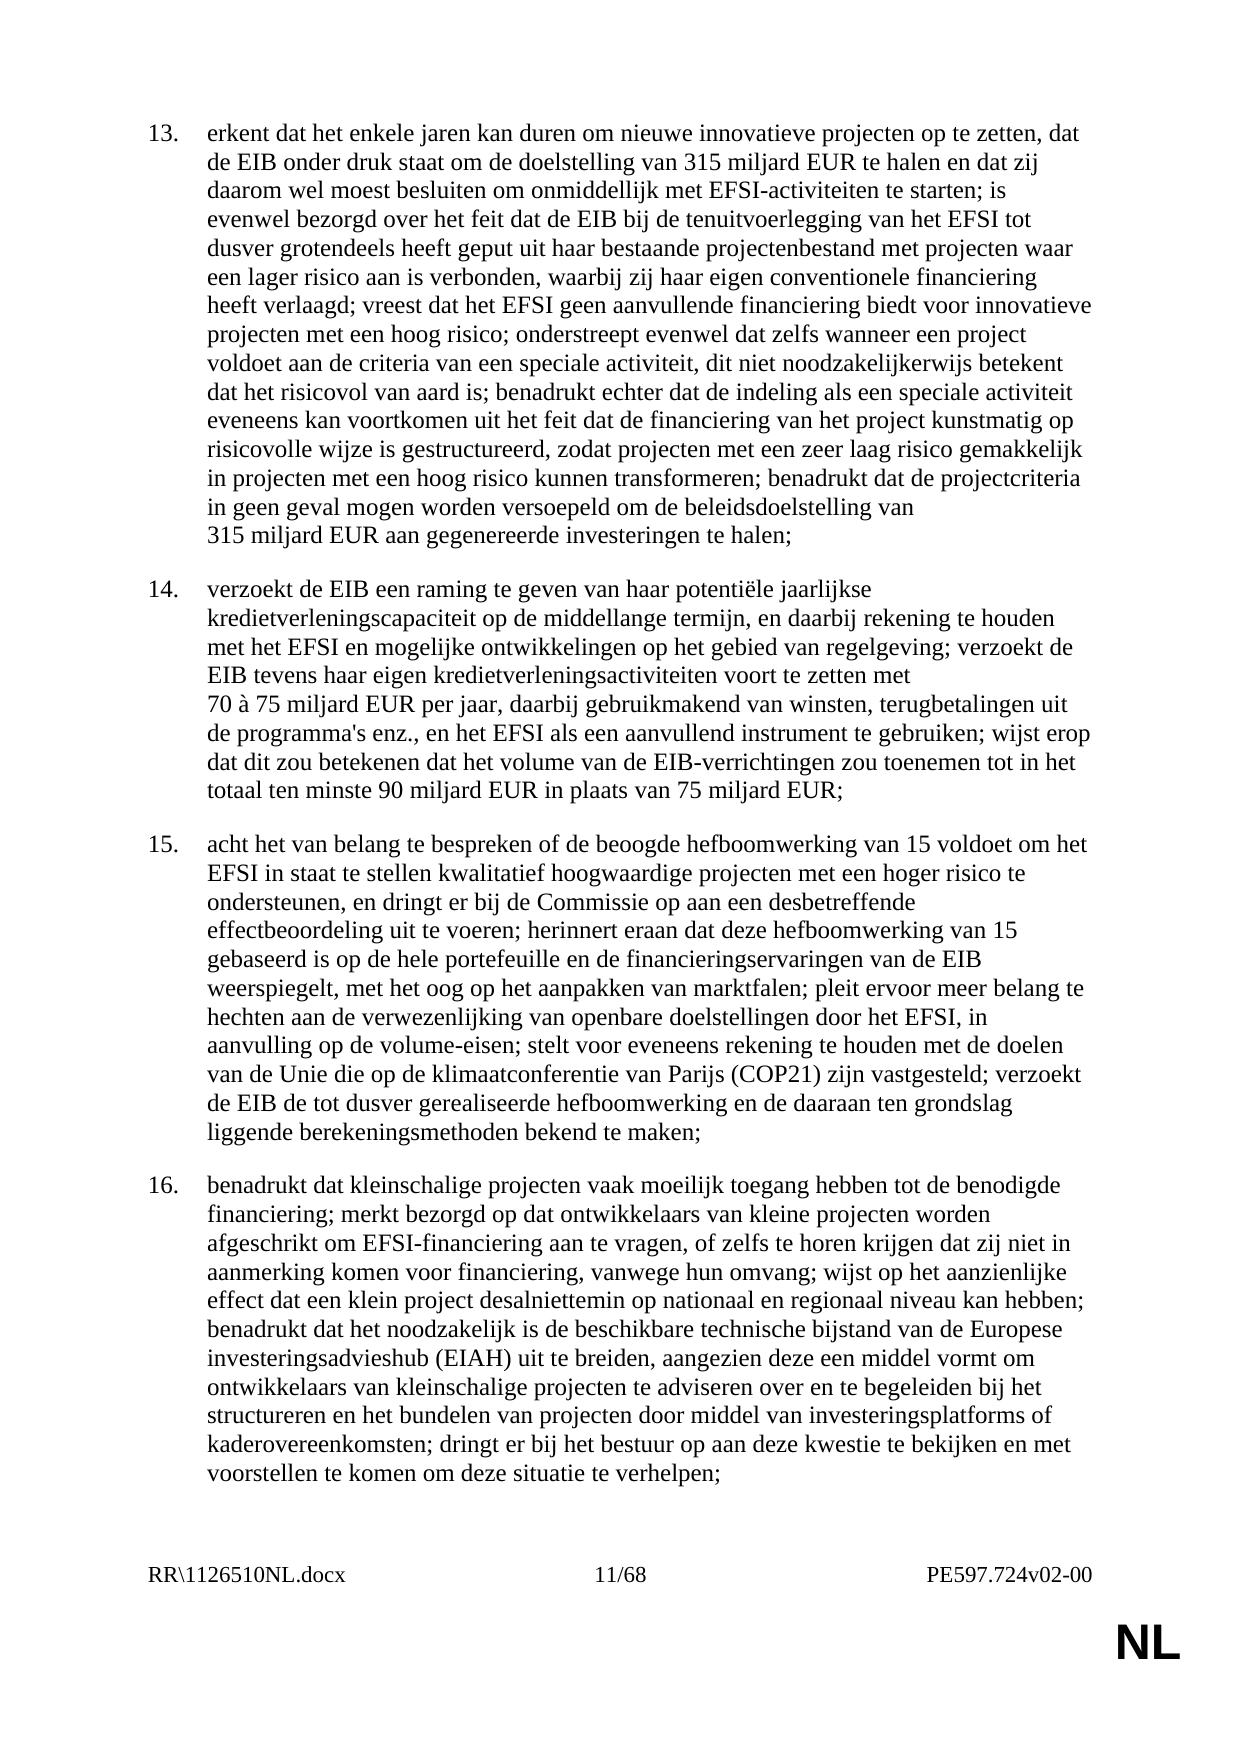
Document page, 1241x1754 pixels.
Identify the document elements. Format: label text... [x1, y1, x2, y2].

text 14. verzoekt de EIB een raming te geven van haar potentiële jaarlijkse kredietverleningscapaciteit op de middellange termijn, en daarbij rekening te houden met het EFSI en mogelijke ontwikkelingen op het gebied van regelgeving; verzoekt de EIB tevens haar eigen kredietverleningsactiviteiten voort te zetten met 70 à 75 miljard EUR per jaar, daarbij gebruikmakend van winsten, terugbetalingen uit de programma's enz., en het EFSI als een aanvullend instrument te gebruiken; wijst erop dat dit zou betekenen dat het volume van de EIB-verrichtingen zou toenemen tot in het totaal ten minste 90 miljard EUR in plaats van 75 miljard EUR; [148, 574, 1092, 804]
text 15. acht het van belang te bespreken of de beoogde hefboomwerking van 15 voldoet om het EFSI in staat te stellen kwalitatief hoogwaardige projecten met een hoger risico te ondersteunen, en dringt er bij de Commissie op aan een desbetreffende effectbeoordeling uit te voeren; herinnert eraan dat deze hefboomwerking van 15 gebaseerd is op de hele portefeuille en de financieringservaringen van de EIB weerspiegelt, met het oog op het aanpakken van marktfalen; pleit ervoor meer belang te hechten aan de verwezenlijking van openbare doelstellingen door het EFSI, in aanvulling op de volume-eisen; stelt voor eveneens rekening te houden met de doelen van de Unie die op de klimaatconferentie van Parijs (COP21) zijn vastgesteld; verzoekt de EIB de tot dusver gerealiseerde hefboomwerking en de daaraan ten grondslag liggende berekeningsmethoden bekend te maken; [148, 829, 1092, 1146]
text 13. erkent dat het enkele jaren kan duren om nieuwe innovatieve projecten op te zetten, dat de EIB onder druk staat om de doelstelling van 315 miljard EUR te halen en dat zij daarom wel moest besluiten om onmiddellijk met EFSI-activiteiten te starten; is evenwel bezorgd over het feit dat de EIB bij de tenuitvoerlegging van het EFSI tot dusver grotendeels heeft geput uit haar bestaande projectenbestand met projecten waar een lager risico aan is verbonden, waarbij zij haar eigen conventionele financiering heeft verlaagd; vreest dat het EFSI geen aanvullende financiering biedt voor innovatieve projecten met een hoog risico; onderstreept evenwel dat zelfs wanneer een project voldoet aan de criteria van een speciale activiteit, dit niet noodzakelijkerwijs betekent dat het risicovol van aard is; benadrukt echter dat de indeling als een speciale activiteit eveneens kan voortkomen uit het feit dat de financiering van het project kunstmatig op risicovolle wijze is gestructureerd, zodat projecten met een zeer laag risico gemakkelijk in projecten met een hoog risico kunnen transformeren; benadrukt dat de projectcriteria in geen geval mogen worden versoepeld om de beleidsdoelstelling van 315 miljard EUR aan gegenereerde investeringen te halen; [148, 118, 1092, 549]
text 16. benadrukt dat kleinschalige projecten vaak moeilijk toegang hebben tot de benodigde financiering; merkt bezorgd op dat ontwikkelaars van kleine projecten worden afgeschrikt om EFSI-financiering aan te vragen, of zelfs te horen krijgen dat zij niet in aanmerking komen voor financiering, vanwege hun omvang; wijst op het aanzienlijke effect dat een klein project desalniettemin op nationaal en regionaal niveau kan hebben; benadrukt dat het noodzakelijk is de beschikbare technische bijstand van de Europese investeringsadvieshub (EIAH) uit te breiden, aangezien deze een middel vormt om ontwikkelaars van kleinschalige projecten te adviseren over en te begeleiden bij het structureren en het bundelen van projecten door middel van investeringsplatforms of kaderovereenkomsten; dringt er bij het bestuur op aan deze kwestie te bekijken en met voorstellen te komen om deze situatie te verhelpen; [148, 1171, 1092, 1487]
